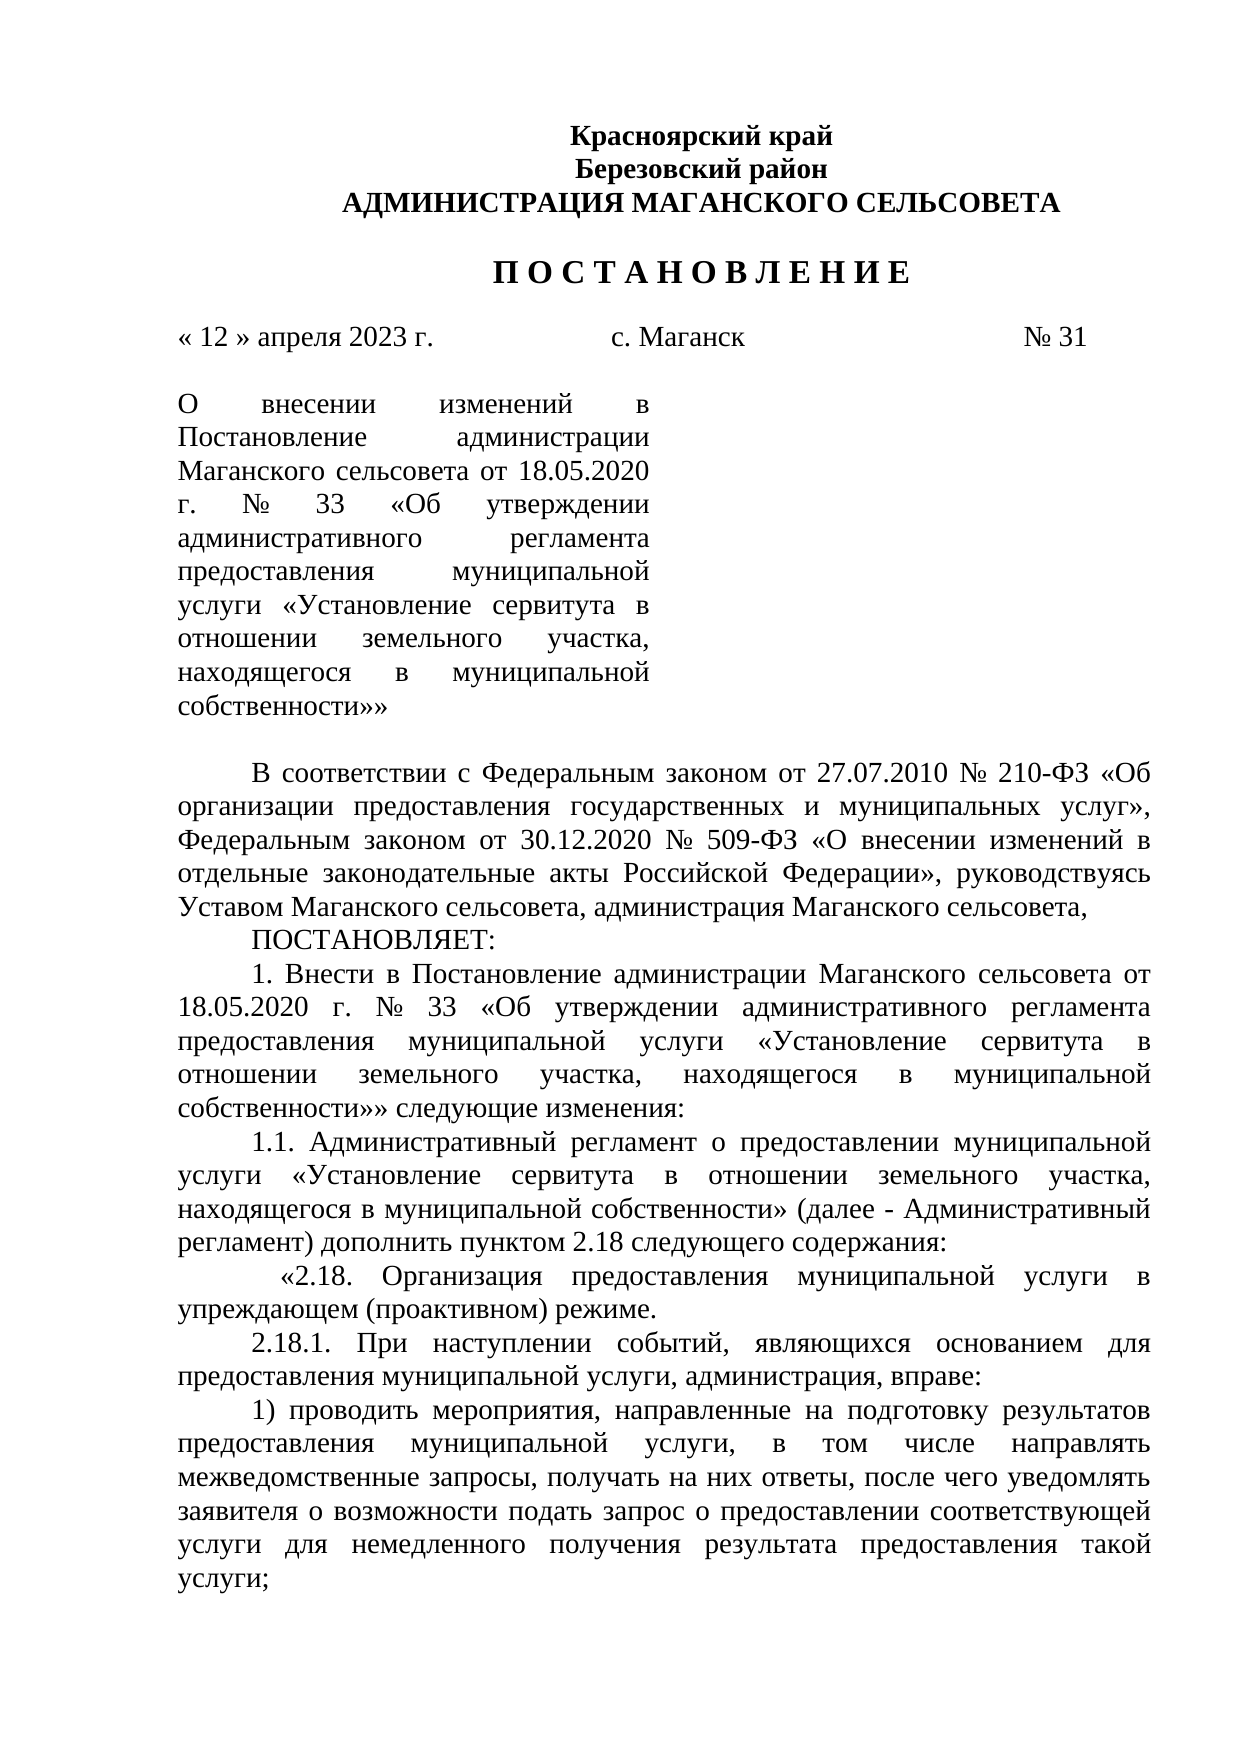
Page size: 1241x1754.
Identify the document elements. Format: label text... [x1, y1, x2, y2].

text Красноярский край [177, 118, 1152, 152]
text «2.18. Организация предоставления муниципальной услуги в упреждающем (проактивном) режиме. [177, 1258, 1152, 1325]
text 1. Внести в Постановление администрации Маганского сельсовета от 18.05.2020 г. № 33 «Об утверждении административного регламента предоставления муниципальной услуги «Установление сервитута в отношении земельного участка, находящегося в муниципальной собственности»» следующие изменения: [177, 956, 1152, 1124]
text ПОСТАНОВЛЯЕТ: [177, 922, 1152, 956]
text В соответствии с Федеральным законом от 27.07.2010 № 210-ФЗ «Об организации предоставления государственных и муниципальных услуг», Федеральным законом от 30.12.2020 № 509-ФЗ «О внесении изменений в отдельные законодательные акты Российской Федерации», руководствуясь Уставом Маганского сельсовета, администрация Маганского сельсовета, [177, 755, 1152, 922]
text « 12 » апреля 2023 г. с. Маганск № 31 [177, 319, 1152, 352]
text П О С Т А Н О В Л Е Н И Е [177, 252, 1152, 291]
text АДМИНИСТРАЦИЯ МАГАНСКОГО СЕЛЬСОВЕТА [177, 185, 1152, 219]
text О внесении изменений в Постановление администрации Маганского сельсовета от 18.05.2020 г. № 33 «Об утверждении административного регламента предоставления муниципальной услуги «Установление сервитута в отношении земельного участка, находящегося в муниципальной собственности»» [177, 386, 650, 721]
text Березовский район [177, 152, 1152, 185]
text 2.18.1. При наступлении событий, являющихся основанием для предоставления муниципальной услуги, администрация, вправе: [177, 1325, 1152, 1392]
text 1.1. Административный регламент о предоставлении муниципальной услуги «Установление сервитута в отношении земельного участка, находящегося в муниципальной собственности» (далее - Административный регламент) дополнить пунктом 2.18 следующего содержания: [177, 1124, 1152, 1258]
text 1) проводить мероприятия, направленные на подготовку результатов предоставления муниципальной услуги, в том числе направлять межведомственные запросы, получать на них ответы, после чего уведомлять заявителя о возможности подать запрос о предоставлении соответствующей услуги для немедленного получения результата предоставления такой услуги; [177, 1392, 1152, 1593]
